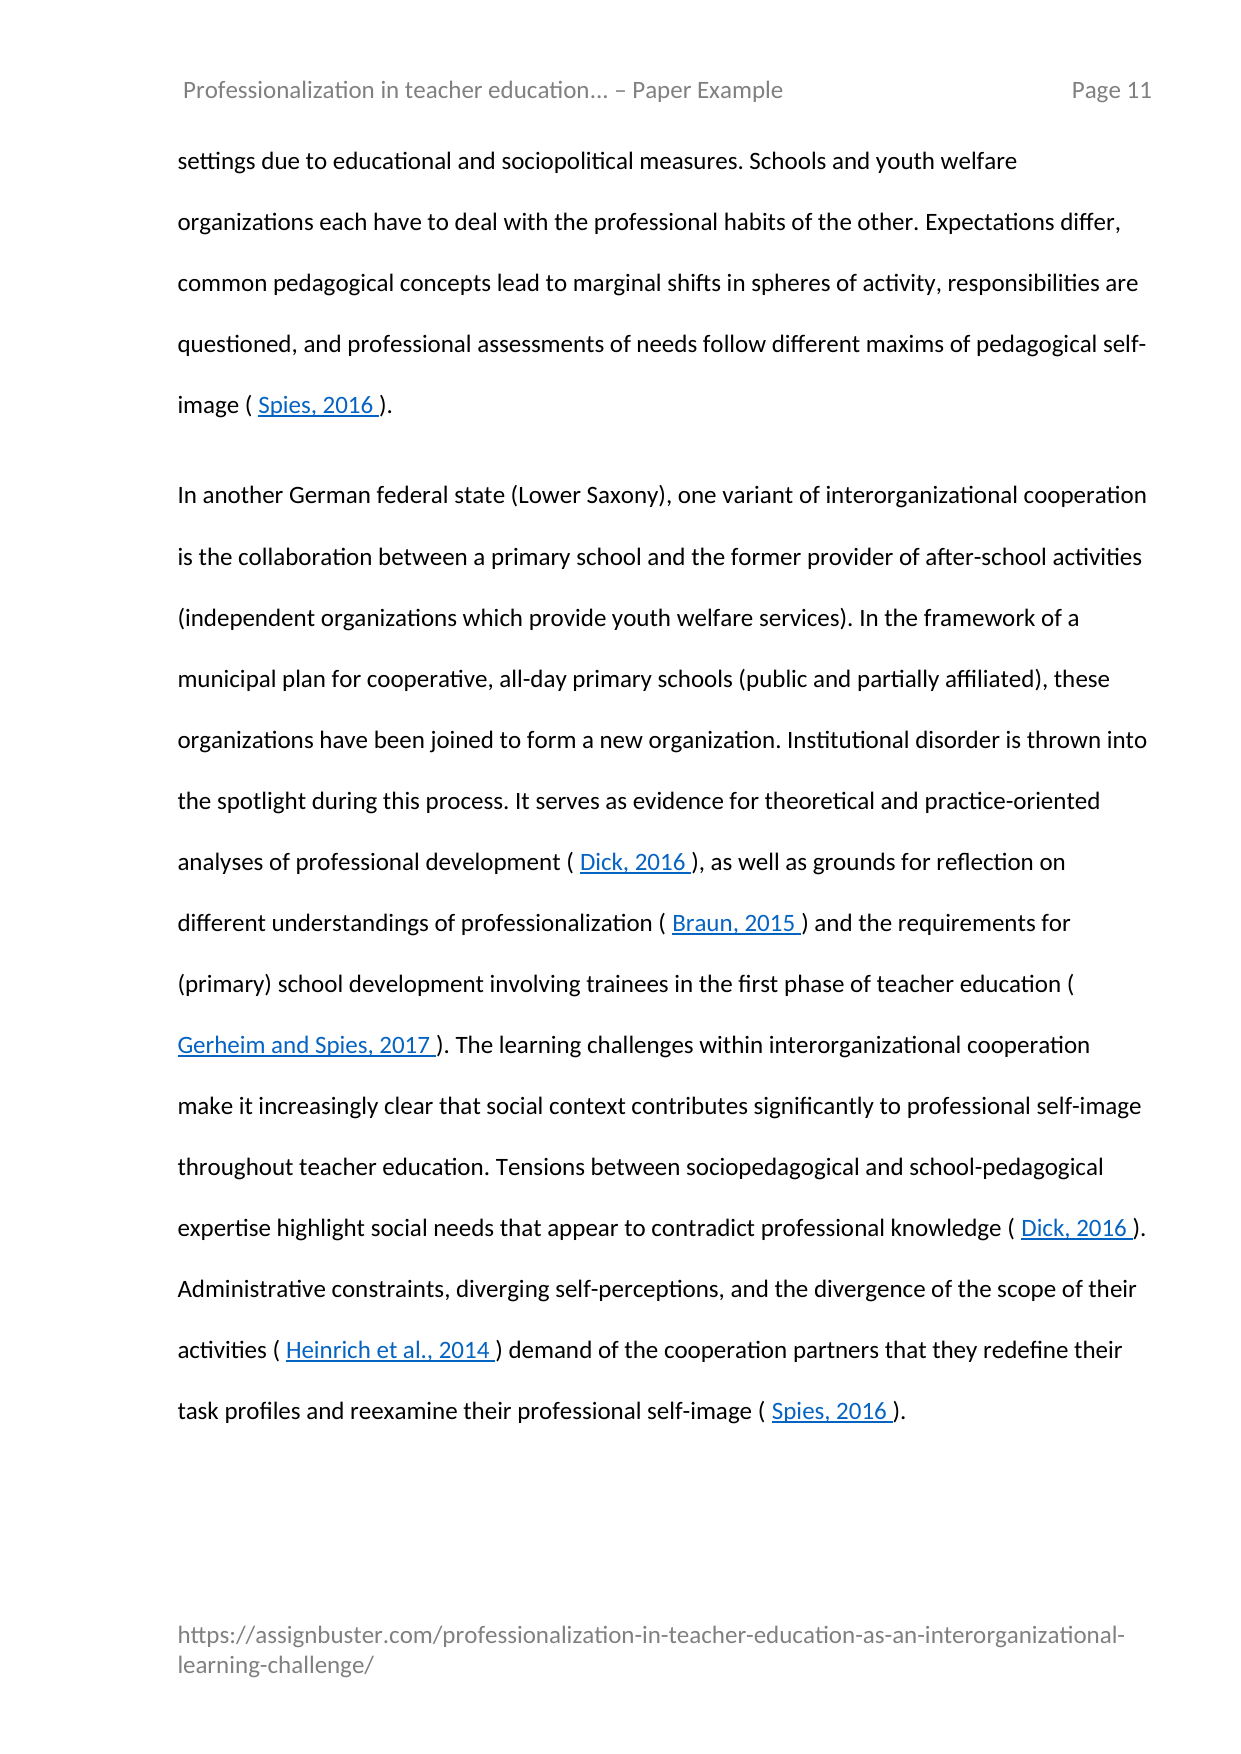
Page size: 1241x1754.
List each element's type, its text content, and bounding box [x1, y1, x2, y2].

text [177, 145, 1152, 420]
text In another German federal state (Lower Saxony), one variant of interorganizational cooperation is the collaboration between a primary school and the former provider of after-school activities (independent organizations which provide youth welfare services). In the framework of a municipal plan for cooperative, all-day primary schools (public and partially affiliated), these organizations have been joined to form a new organization. Institutional disorder is thrown into the spotlight during this process. It serves as evidence for theoretical and practice-oriented analyses of professional development ( Dick, 2016 ), as well as grounds for reflection on different understandings of professionalization ( Braun, 2015 ) and the requirements for (primary) school development involving trainees in the first phase of teacher education ( Gerheim and Spies, 2017 ). The learning challenges within interorganizational cooperation make it increasingly clear that social context contributes significantly to professional self-image throughout teacher education. Tensions between sociopedagogical and school-pedagogical expertise highlight social needs that appear to contradict professional knowledge ( Dick, 2016 ). Administrative constraints, diverging self-perceptions, and the divergence of the scope of their activities ( Heinrich et al., 2014 ) demand of the cooperation partners that they redefine their task profiles and reexamine their professional self-image ( Spies, 2016 ). [177, 480, 1152, 1426]
